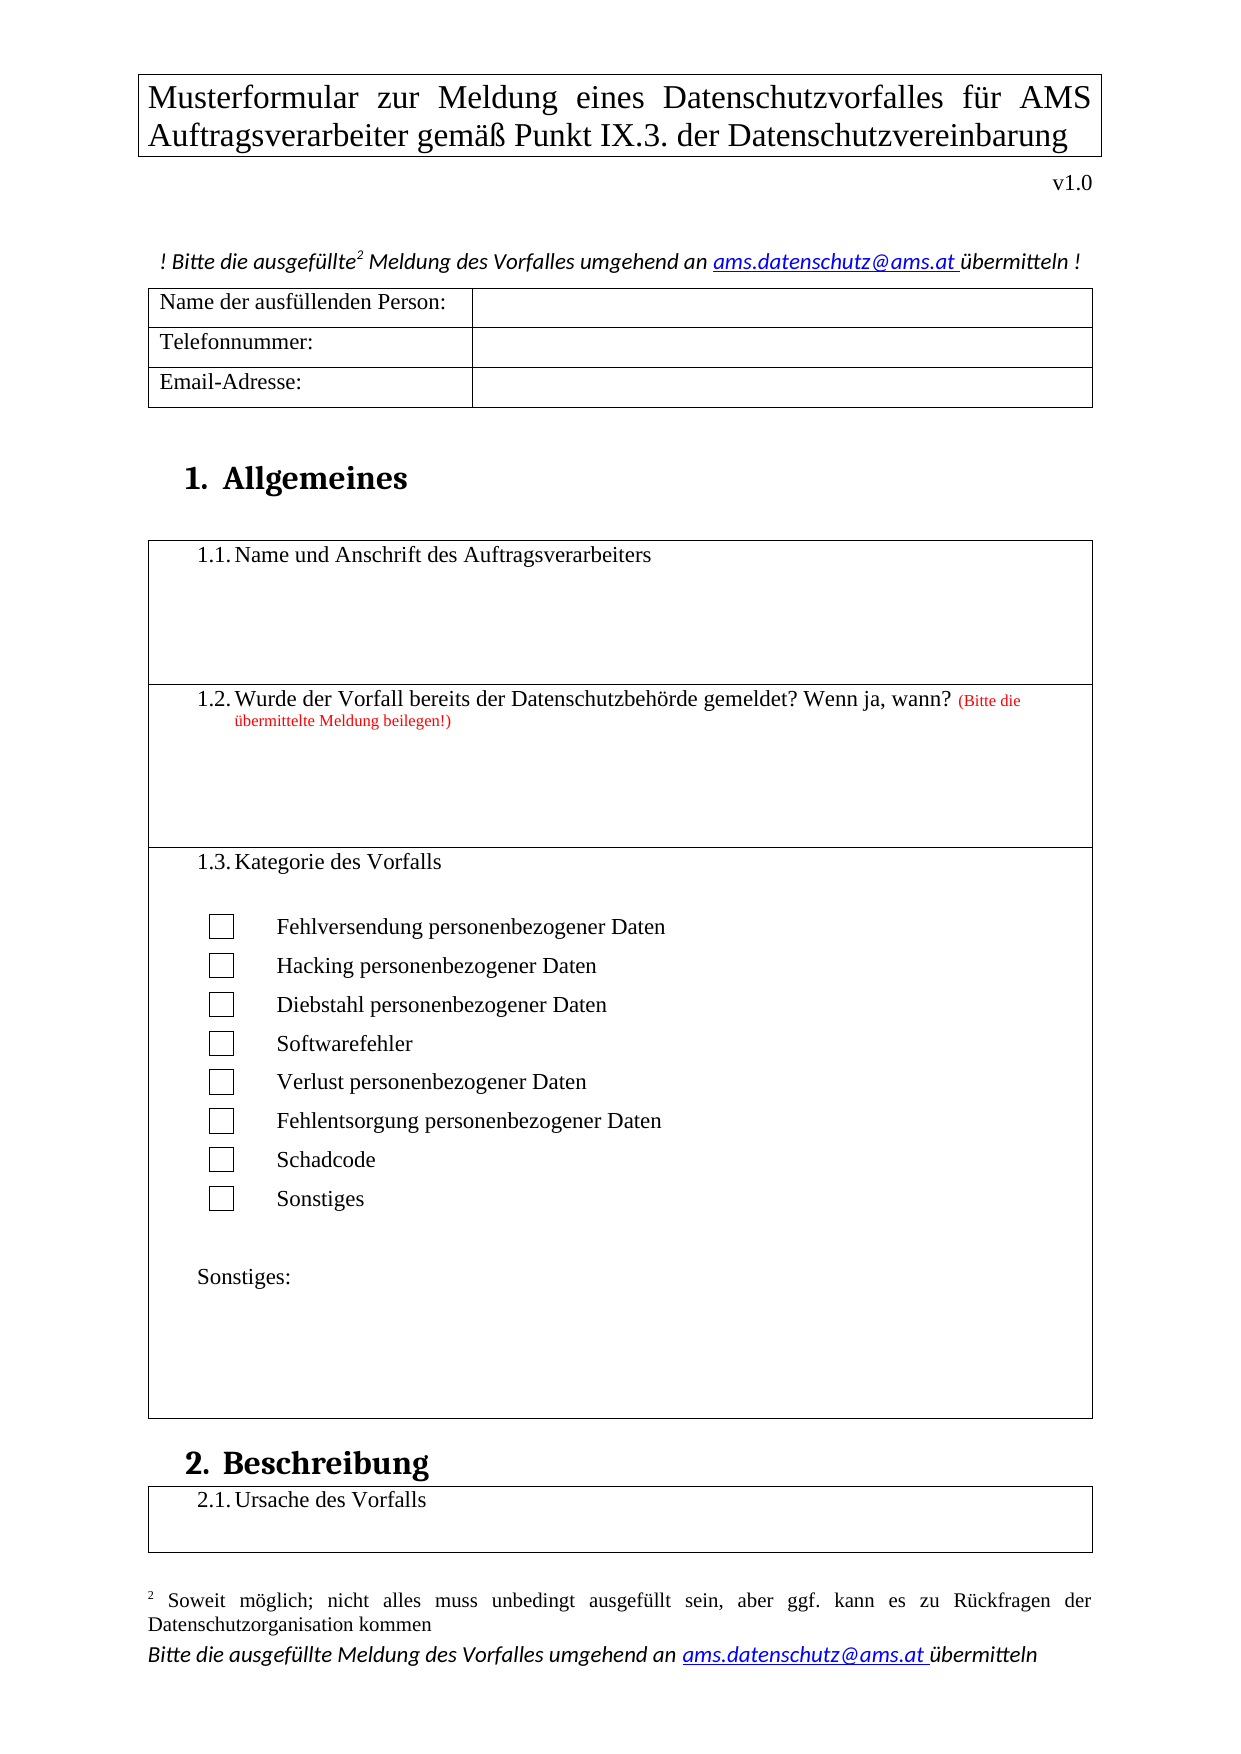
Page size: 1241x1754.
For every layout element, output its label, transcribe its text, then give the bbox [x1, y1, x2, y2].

table_header Name und Anschrift des Auftragsverarbeiters [149, 541, 1092, 684]
table_cell [473, 328, 1092, 367]
subtitle Beschreibung [185, 1444, 1093, 1482]
table_cell Telefonnummer: [149, 328, 472, 367]
table_header [473, 289, 1092, 327]
table_header Name der ausfüllenden Person: [149, 289, 472, 327]
table_cell [473, 368, 1092, 407]
subtitle Allgemeines [185, 459, 1093, 498]
text ! Bitte die ausgefüllte Meldung des Vorfalles umgehend an ams.datenschutz@ams.at übermitteln ! [148, 247, 1093, 275]
table_cell Wurde der Vorfall bereits der Datenschutzbehörde gemeldet? Wenn ja, wann? (Bitte die übermittelte Meldung beilegen!) [149, 685, 1092, 847]
table_cell Email-Adresse: [149, 368, 472, 407]
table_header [149, 1487, 1092, 1552]
table_cell Kategorie des Vorfalls Sonstiges: [149, 848, 1092, 1418]
